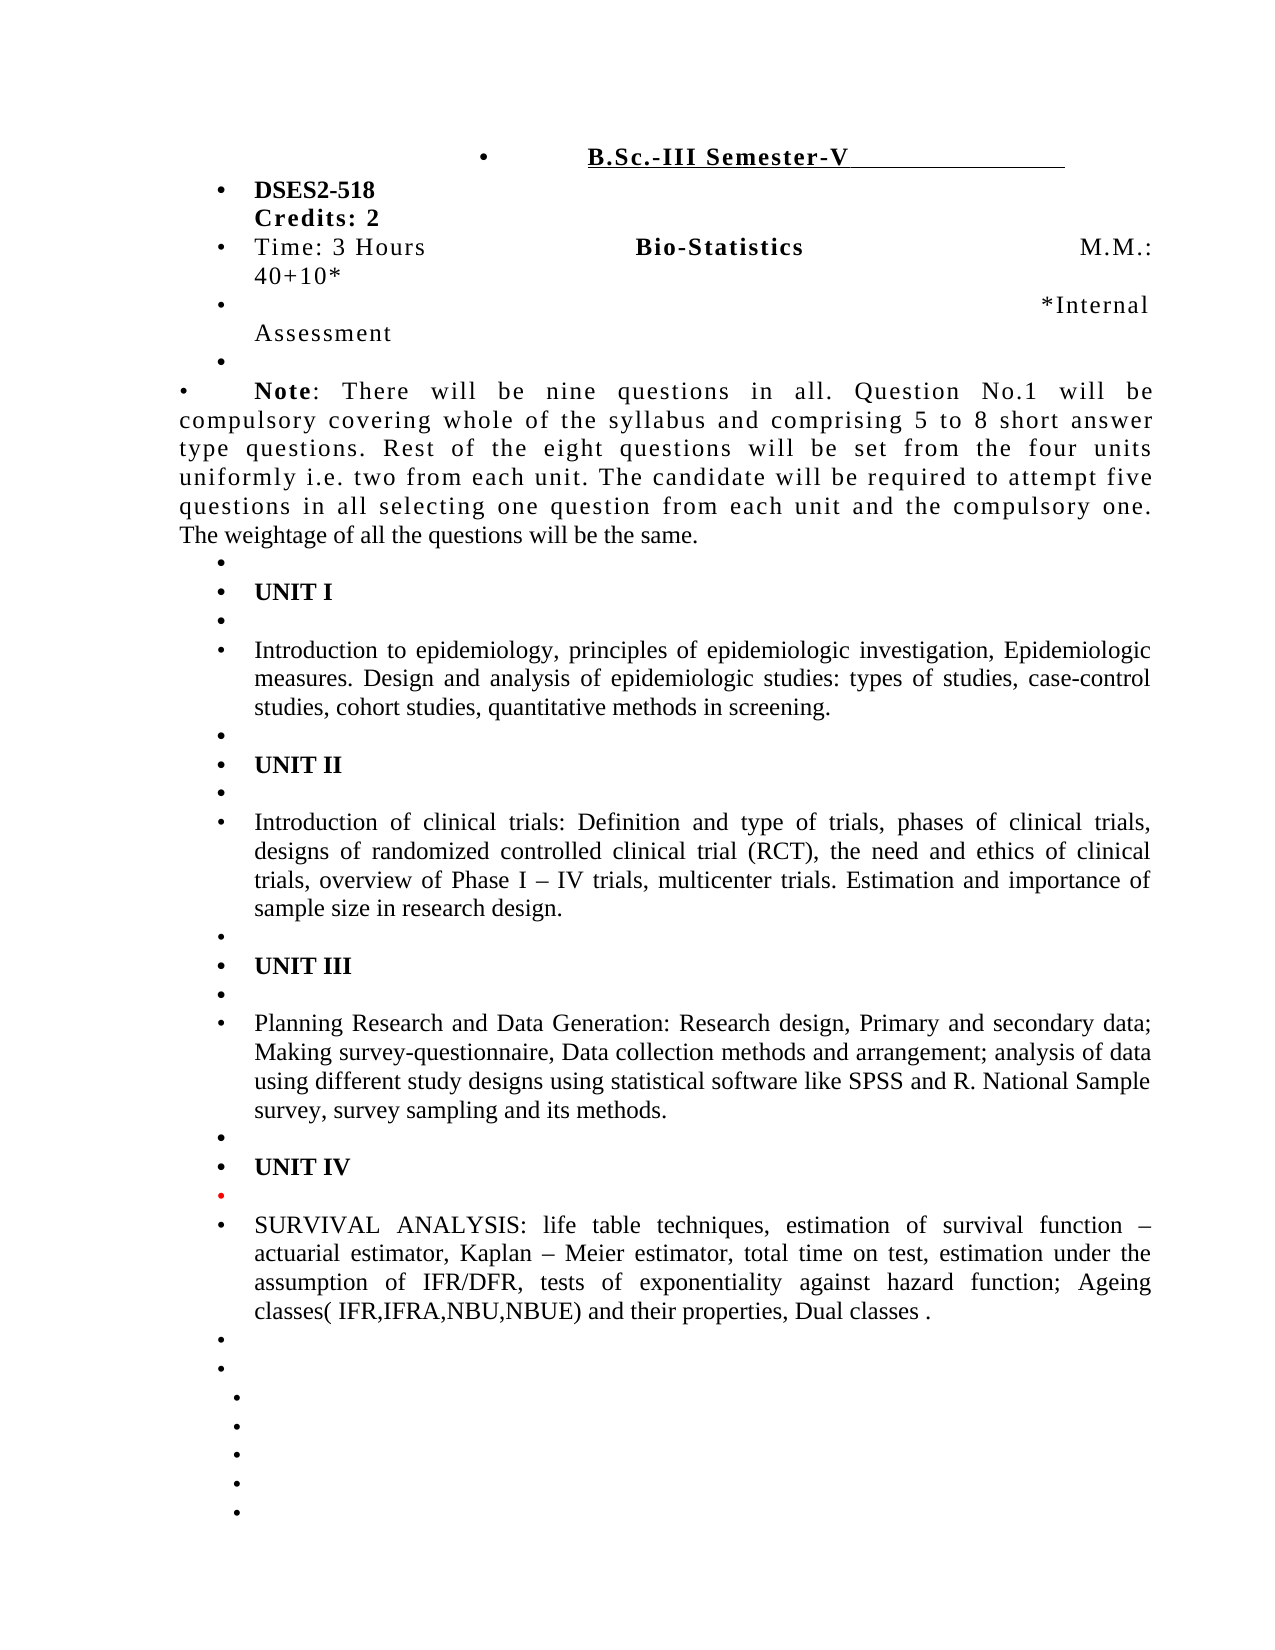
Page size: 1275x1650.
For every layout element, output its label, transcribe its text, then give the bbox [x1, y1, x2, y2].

text UNIT II [217, 750, 1152, 778]
text Introduction to epidemiology, principles of epidemiologic investigation, Epidemiologic measures. Design and analysis of epidemiologic studies: types of studies, case-control studies, cohort studies, quantitative methods in screening. [217, 635, 1152, 721]
text SURVIVAL ANALYSIS: life table techniques, estimation of survival function – actuarial estimator, Kaplan – Meier estimator, total time on test, estimation under the assumption of IFR/DFR, tests of exponentiality against hazard function; Ageing classes( IFR,IFRA,NBU,NBUE) and their properties, Dual classes . [217, 1210, 1152, 1325]
text UNIT IV [217, 1152, 1152, 1181]
text Introduction of clinical trials: Definition and type of trials, phases of clinical trials, designs of randomized controlled clinical trial (RCT), the need and ethics of clinical trials, overview of Phase I – IV trials, multicenter trials. Estimation and importance of sample size in research design. [217, 807, 1152, 922]
text DSES2-518 Credits: 2 [217, 175, 1152, 232]
text *Internal Assessment [217, 290, 1152, 347]
text B.Sc.-III Semester-V [404, 142, 1152, 170]
text UNIT I [217, 577, 1152, 606]
text UNIT III [217, 951, 1152, 980]
text Planning Research and Data Generation: Research design, Primary and secondary data; Making survey-questionnaire, Data collection methods and arrangement; analysis of data using different study designs using statistical software like SPSS and R. National Sample survey, survey sampling and its methods. [217, 1008, 1152, 1123]
text Time: 3 Hours Bio-Statistics M.M.: 40+10* [217, 232, 1152, 290]
text Note: There will be nine questions in all. Question No.1 will be compulsory covering whole of the syllabus and comprising 5 to 8 short answer type questions. Rest of the eight questions will be set from the four units uniformly i.e. two from each unit. The candidate will be required to attempt five questions in all selecting one question from each unit and the compulsory one. The weightage of all the questions will be the same. [179, 376, 1154, 548]
